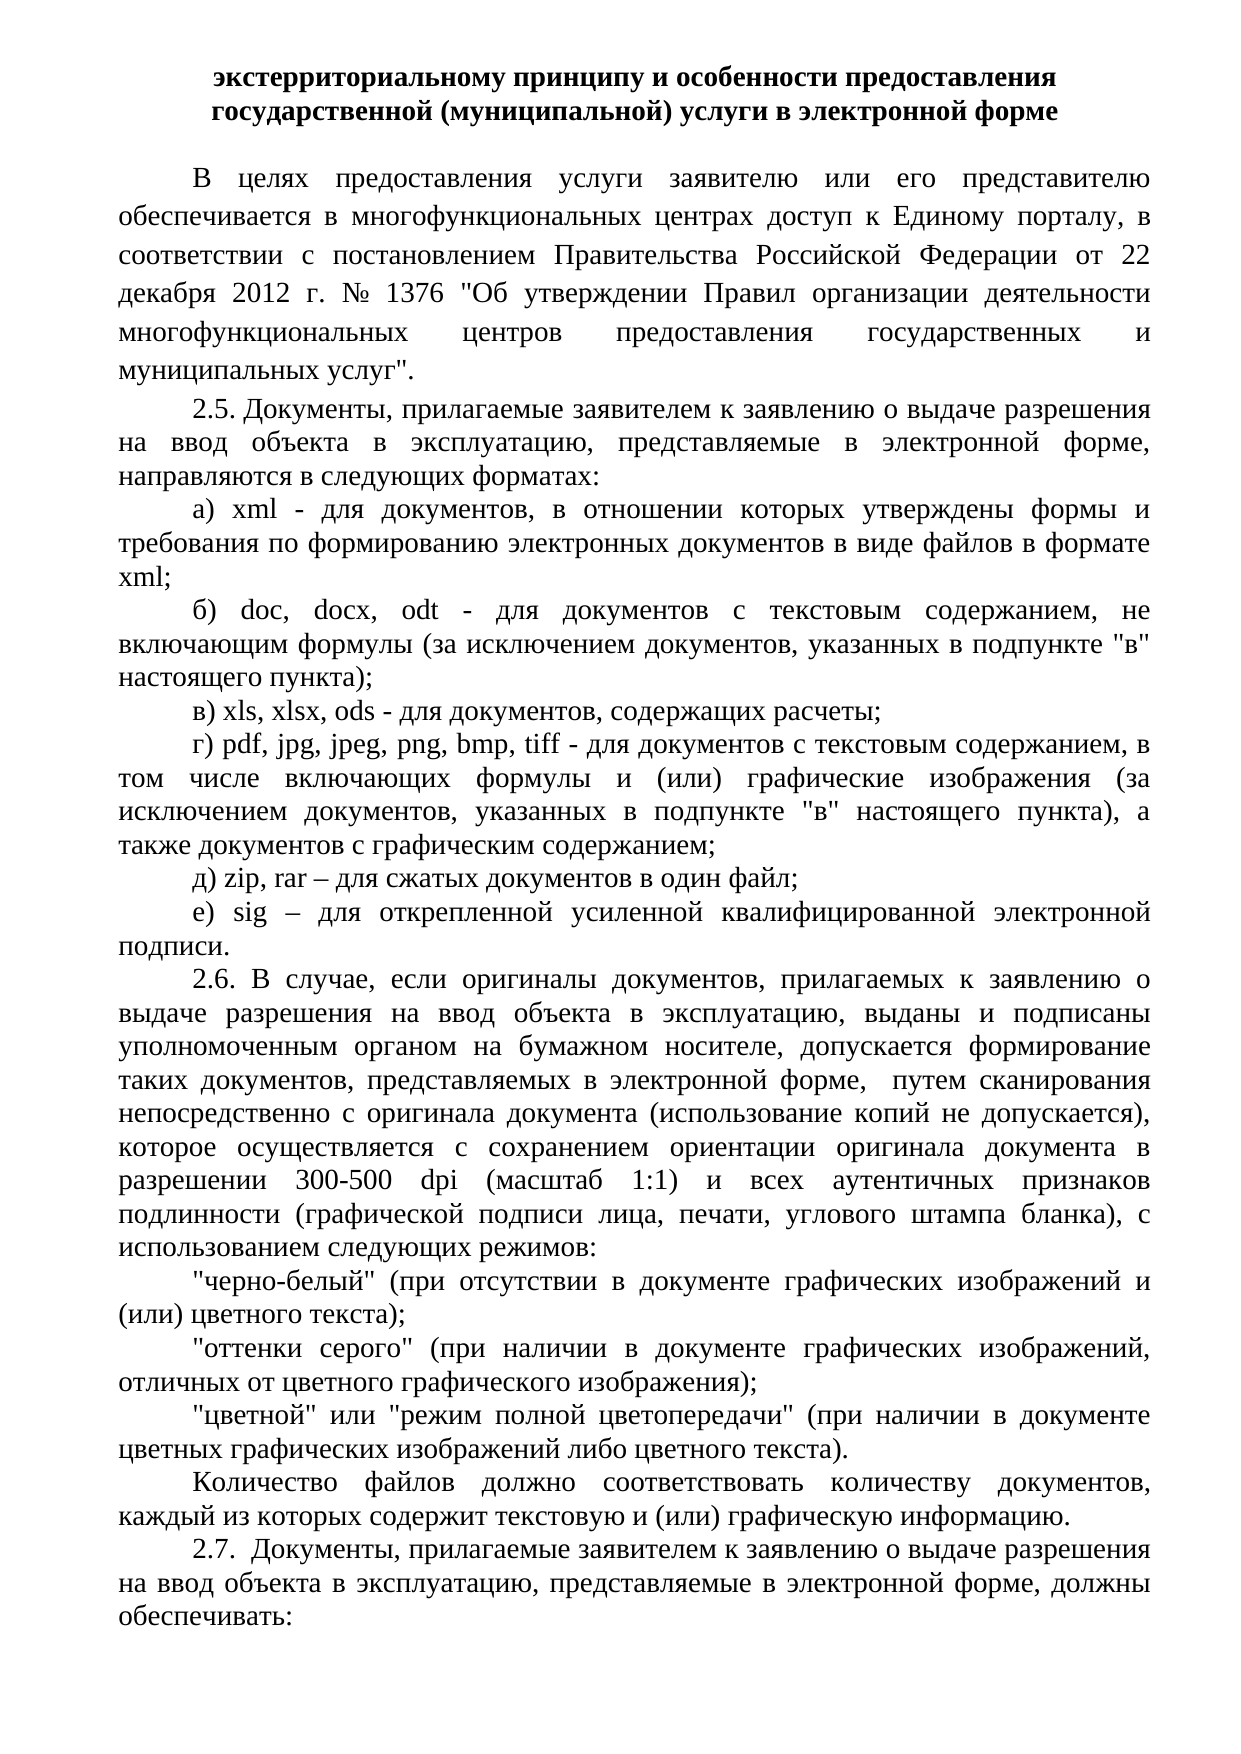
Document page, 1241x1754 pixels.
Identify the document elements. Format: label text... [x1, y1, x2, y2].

text а) xml - для документов, в отношении которых утверждены формы и требования по формированию электронных документов в виде файлов в формате xml; [118, 492, 1152, 592]
text 2.5. Документы, прилагаемые заявителем к заявлению о выдаче разрешения на ввод объекта в эксплуатацию, представляемые в электронной форме, направляются в следующих форматах: [118, 391, 1152, 492]
text е) sig – для открепленной усиленной квалифицированной электронной подписи. [118, 894, 1152, 961]
text Количество файлов должно соответствовать количеству документов, каждый из которых содержит текстовую и (или) графическую информацию. [118, 1464, 1152, 1531]
text "черно-белый" (при отсутствии в документе графических изображений и (или) цветного текста); [118, 1263, 1152, 1330]
text б) doc, docx, odt - для документов с текстовым содержанием, не включающим формулы (за исключением документов, указанных в подпункте "в" настоящего пункта); [118, 592, 1152, 693]
text г) pdf, jpg, jpeg, png, bmp, tiff - для документов с текстовым содержанием, в том числе включающих формулы и (или) графические изображения (за исключением документов, указанных в подпункте "в" настоящего пункта), а также документов с графическим содержанием; [118, 726, 1152, 861]
text В целях предоставления услуги заявителю или его представителю обеспечивается в многофункциональных центрах доступ к Единому порталу, в соответствии с постановлением Правительства Российской Федерации от 22 декабря 2012 г. № 1376 "Об утверждении Правил организации деятельности многофункциональных центров предоставления государственных и муниципальных услуг". [118, 160, 1152, 386]
text 2.6. В случае, если оригиналы документов, прилагаемых к заявлению о выдаче разрешения на ввод объекта в эксплуатацию, выданы и подписаны уполномоченным органом на бумажном носителе, допускается формирование таких документов, представляемых в электронной форме, путем сканирования непосредственно с оригинала документа (использование копий не допускается), которое осуществляется с сохранением ориентации оригинала документа в разрешении 300-500 dpi (масштаб 1:1) и всех аутентичных признаков подлинности (графической подписи лица, печати, углового штампа бланка), с использованием следующих режимов: [118, 961, 1152, 1263]
text "оттенки серого" (при наличии в документе графических изображений, отличных от цветного графического изображения); [118, 1330, 1152, 1397]
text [118, 59, 1152, 126]
text 2.7. Документы, прилагаемые заявителем к заявлению о выдаче разрешения на ввод объекта в эксплуатацию, представляемые в электронной форме, должны обеспечивать: [118, 1531, 1152, 1632]
text "цветной" или "режим полной цветопередачи" (при наличии в документе цветных графических изображений либо цветного текста). [118, 1397, 1152, 1464]
text в) xls, xlsx, ods - для документов, содержащих расчеты; [118, 693, 1152, 726]
text д) zip, rar – для сжатых документов в один файл; [118, 861, 1152, 894]
